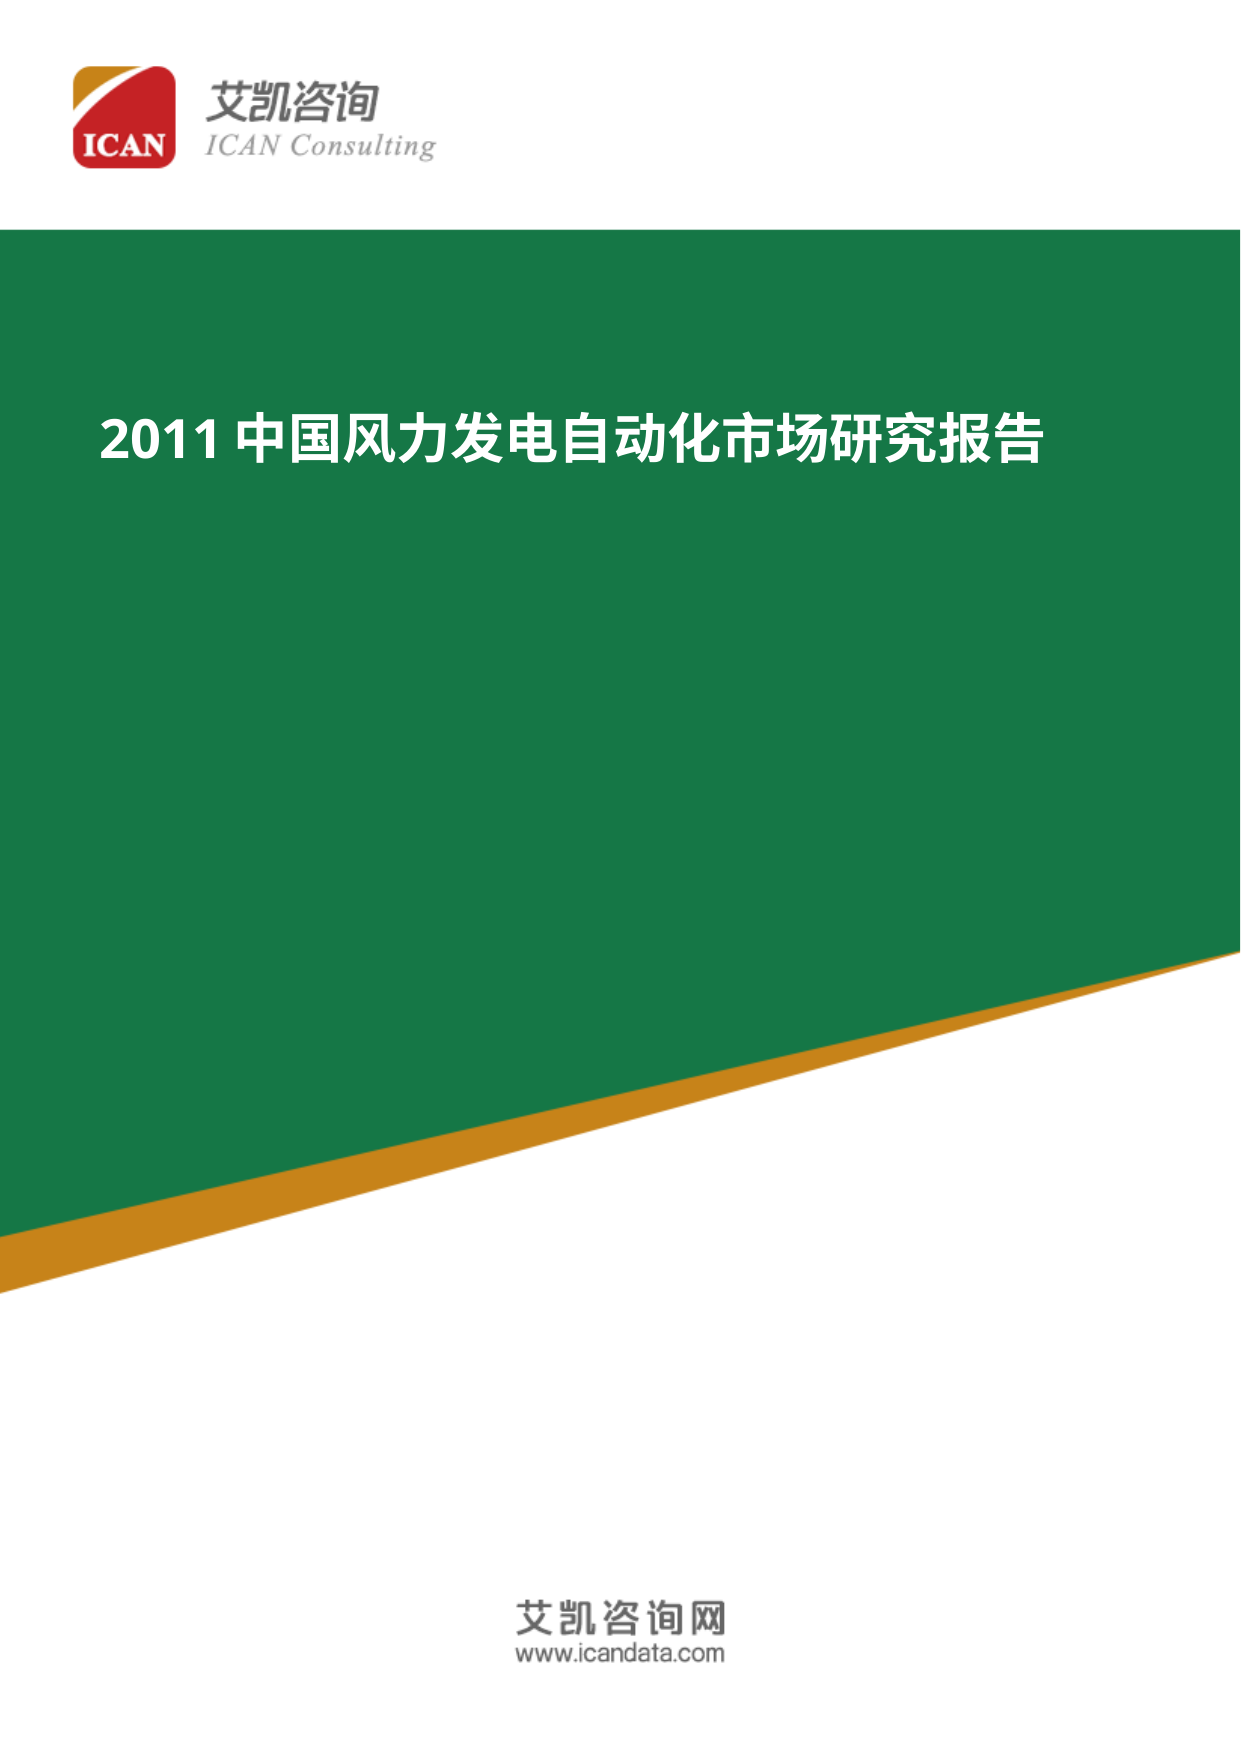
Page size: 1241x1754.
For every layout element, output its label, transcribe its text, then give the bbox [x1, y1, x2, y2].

subtitle 2011中国风力发电自动化市场研究报告 [99, 386, 1053, 484]
picture [0, 5, 1241, 1754]
